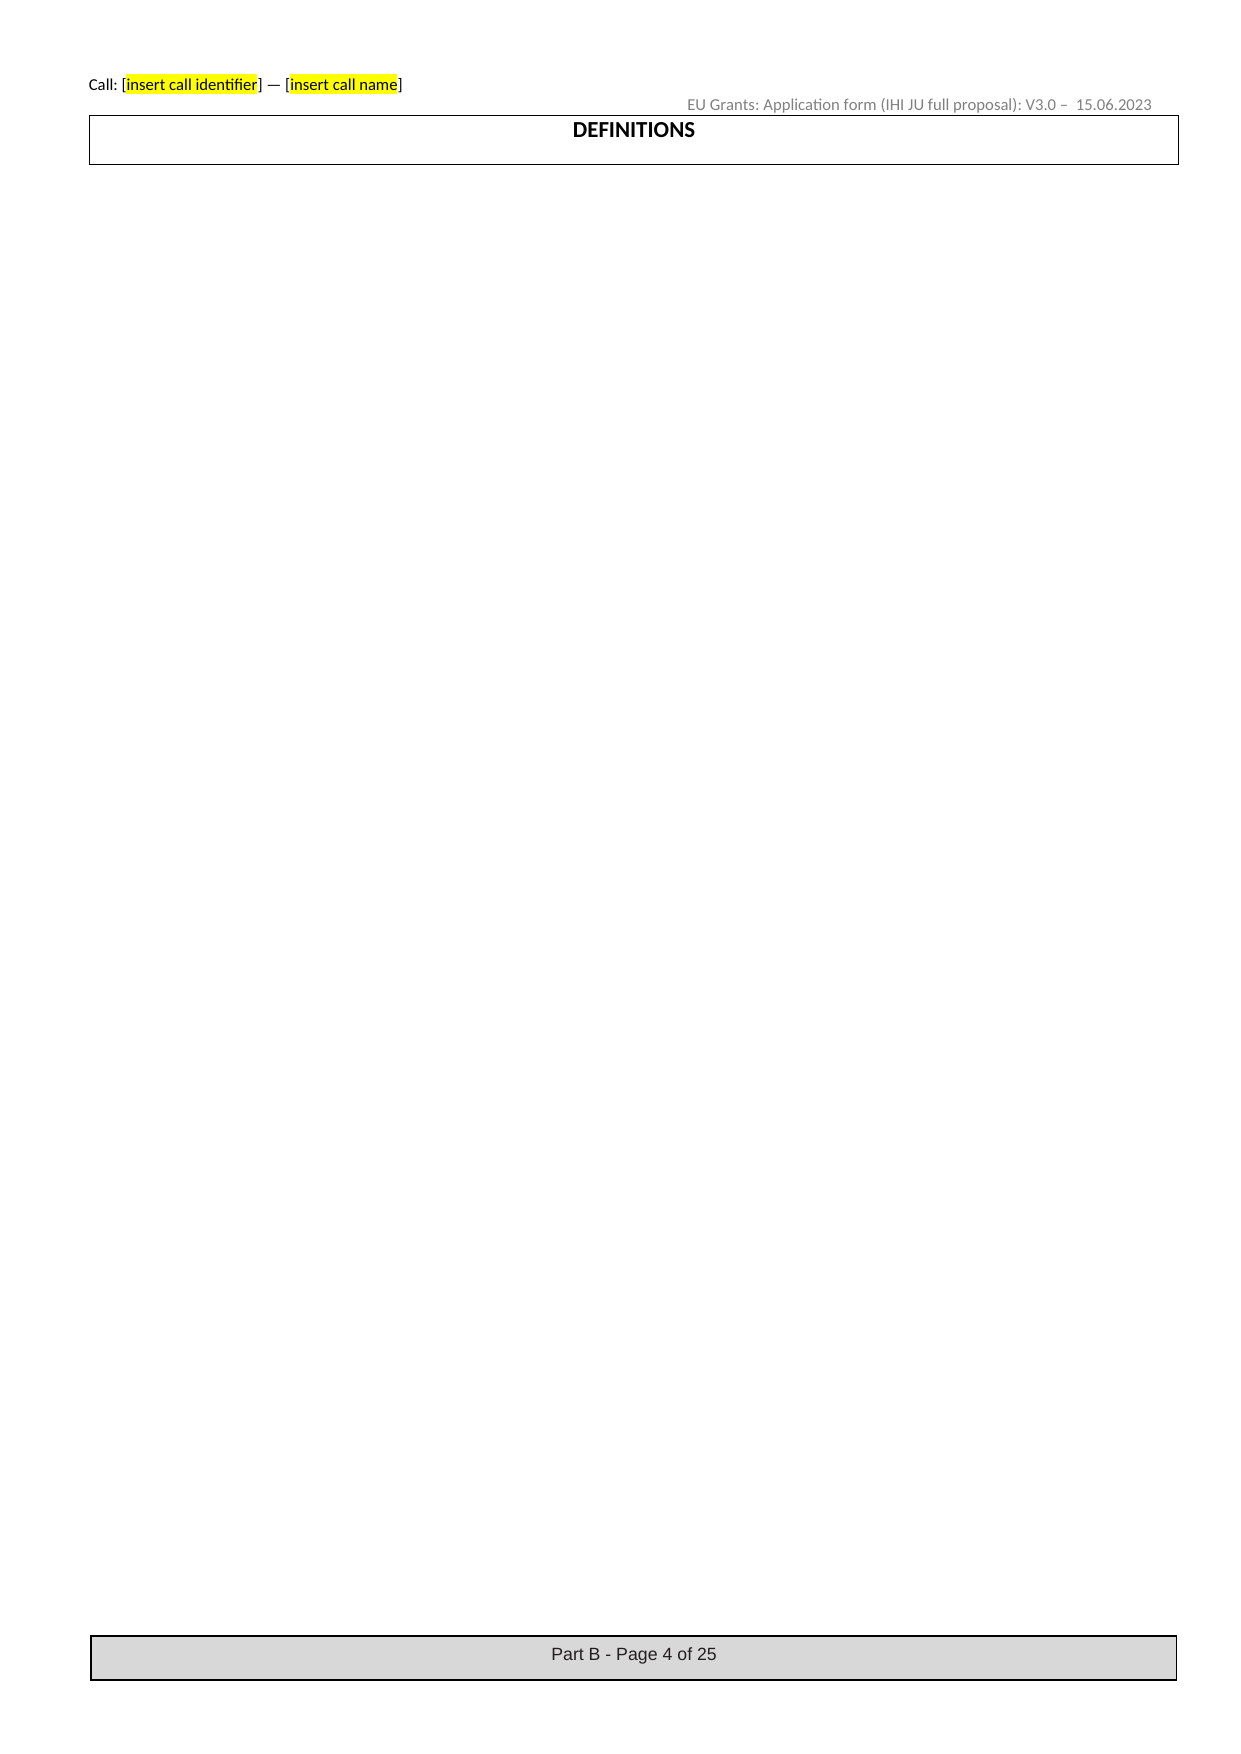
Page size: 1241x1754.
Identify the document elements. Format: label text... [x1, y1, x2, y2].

table_header DEFINITIONS [90, 116, 1178, 164]
